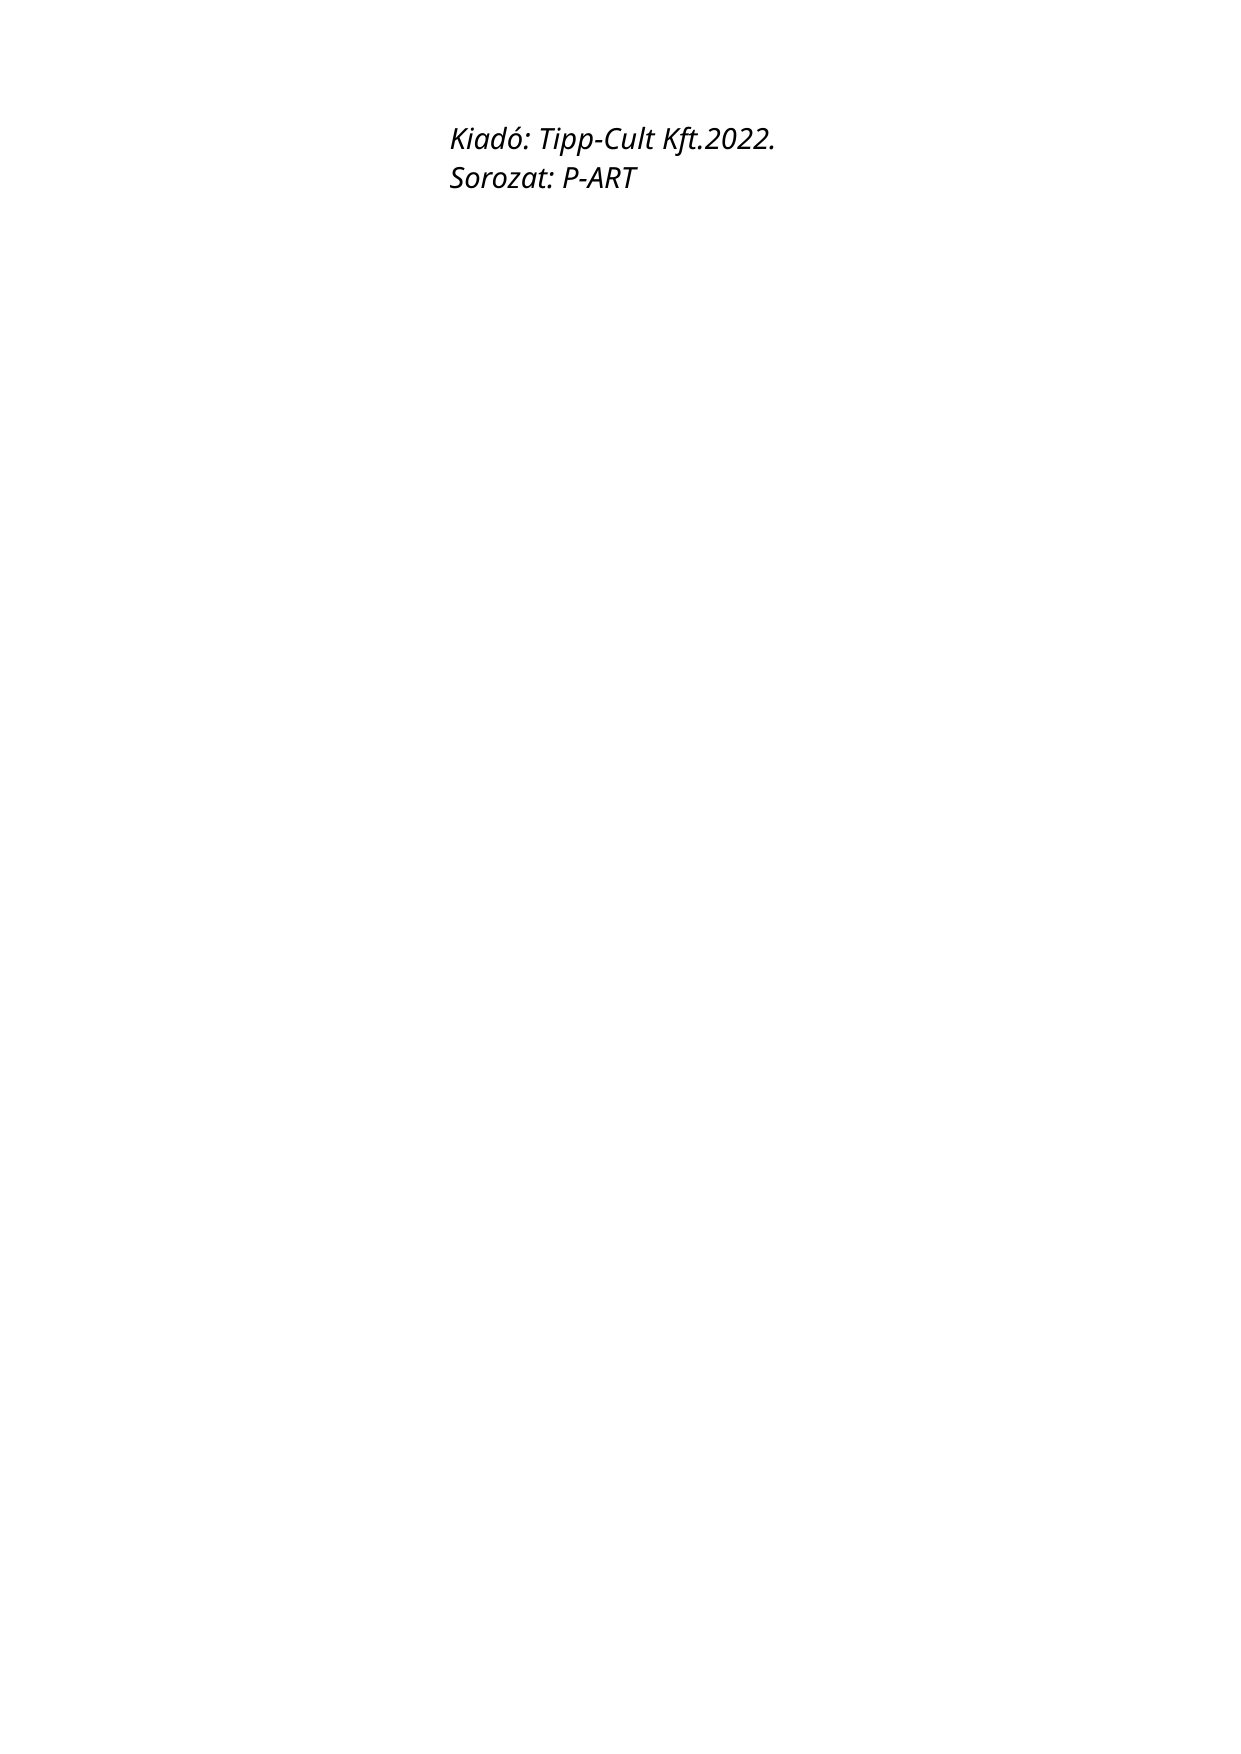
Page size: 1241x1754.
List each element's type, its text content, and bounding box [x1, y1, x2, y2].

text Kiadó: Tipp-Cult Kft.2022. [118, 118, 1122, 158]
text Sorozat: P-ART [118, 158, 1122, 197]
